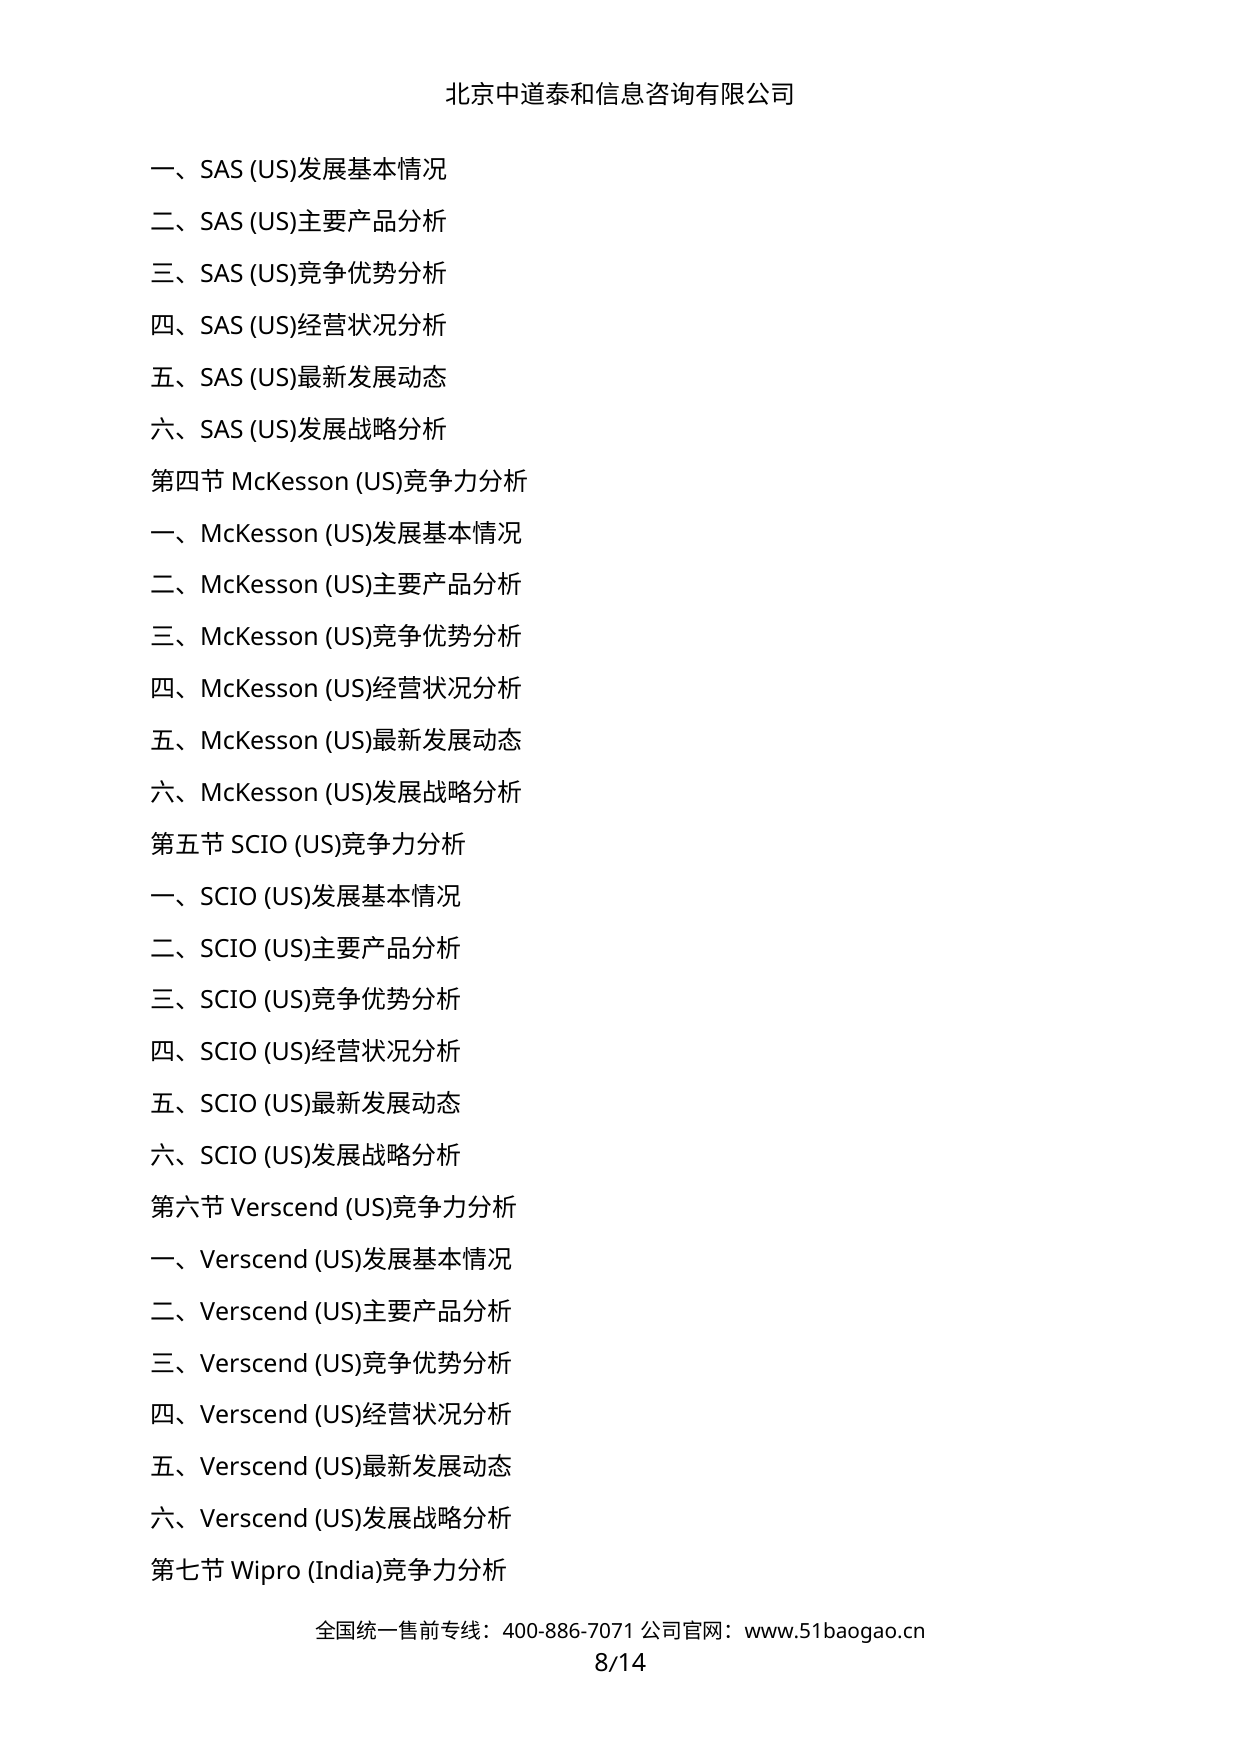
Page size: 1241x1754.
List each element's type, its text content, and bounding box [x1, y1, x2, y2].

text 一、McKesson (US)发展基本情况 [150, 513, 1090, 549]
text 一、SAS (US)发展基本情况 [150, 150, 1090, 186]
text 六、McKesson (US)发展战略分析 [150, 772, 1090, 809]
text 四、SCIO (US)经营状况分析 [150, 1032, 1090, 1068]
text 第六节 Verscend (US)竞争力分析 [150, 1187, 1090, 1224]
text 四、Verscend (US)经营状况分析 [150, 1395, 1090, 1431]
text 第五节 SCIO (US)竞争力分析 [150, 824, 1090, 861]
text 第七节 Wipro (India)竞争力分析 [150, 1551, 1090, 1587]
text 三、McKesson (US)竞争优势分析 [150, 617, 1090, 653]
text 一、Verscend (US)发展基本情况 [150, 1239, 1090, 1276]
text 二、Verscend (US)主要产品分析 [150, 1291, 1090, 1327]
text 三、SCIO (US)竞争优势分析 [150, 980, 1090, 1016]
text 一、SCIO (US)发展基本情况 [150, 876, 1090, 912]
text 第四节 McKesson (US)竞争力分析 [150, 461, 1090, 497]
text 三、SAS (US)竞争优势分析 [150, 254, 1090, 290]
text 四、SAS (US)经营状况分析 [150, 306, 1090, 342]
text 六、Verscend (US)发展战略分析 [150, 1499, 1090, 1535]
text 五、Verscend (US)最新发展动态 [150, 1447, 1090, 1483]
text 五、SCIO (US)最新发展动态 [150, 1084, 1090, 1120]
text 二、SCIO (US)主要产品分析 [150, 928, 1090, 964]
text 三、Verscend (US)竞争优势分析 [150, 1343, 1090, 1379]
text 五、SAS (US)最新发展动态 [150, 357, 1090, 394]
text 六、SCIO (US)发展战略分析 [150, 1136, 1090, 1172]
text 五、McKesson (US)最新发展动态 [150, 721, 1090, 757]
text 六、SAS (US)发展战略分析 [150, 409, 1090, 446]
text 二、McKesson (US)主要产品分析 [150, 565, 1090, 601]
text 四、McKesson (US)经营状况分析 [150, 669, 1090, 705]
text 二、SAS (US)主要产品分析 [150, 202, 1090, 238]
